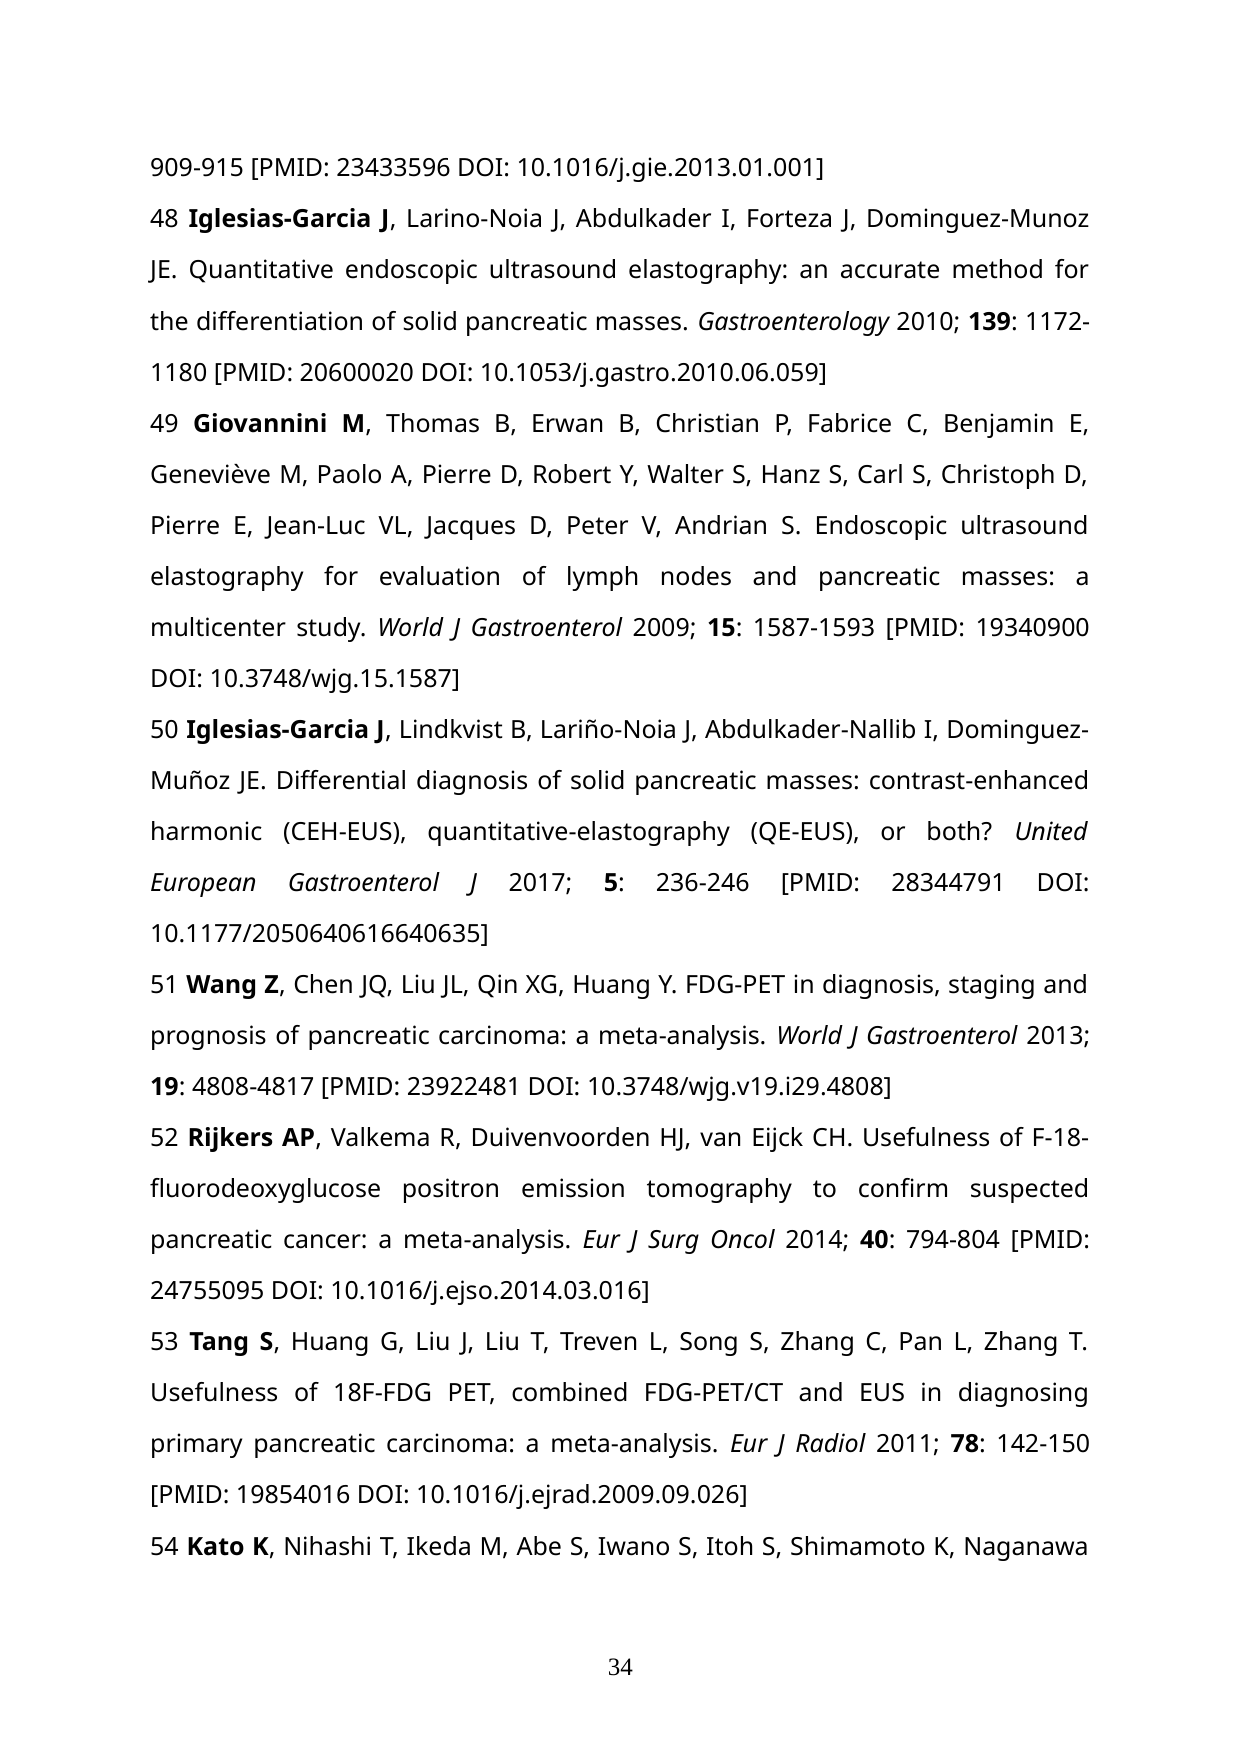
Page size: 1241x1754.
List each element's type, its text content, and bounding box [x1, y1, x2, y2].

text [150, 150, 1090, 184]
text 51 Wang Z, Chen JQ, Liu JL, Qin XG, Huang Y. FDG-PET in diagnosis, staging and prognosis of pancreatic carcinoma: a meta-analysis. World J Gastroenterol 2013; 19: 4808-4817 [PMID: 23922481 DOI: 10.3748/wjg.v19.i29.4808] [150, 967, 1090, 1103]
text 49 Giovannini M, Thomas B, Erwan B, Christian P, Fabrice C, Benjamin E, Geneviève M, Paolo A, Pierre D, Robert Y, Walter S, Hanz S, Carl S, Christoph D, Pierre E, Jean-Luc VL, Jacques D, Peter V, Andrian S. Endoscopic ultrasound elastography for evaluation of lymph nodes and pancreatic masses: a multicenter study. World J Gastroenterol 2009; 15: 1587-1593 [PMID: 19340900 DOI: 10.3748/wjg.15.1587] [150, 405, 1090, 694]
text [150, 1528, 1090, 1562]
text 53 Tang S, Huang G, Liu J, Liu T, Treven L, Song S, Zhang C, Pan L, Zhang T. Usefulness of 18F-FDG PET, combined FDG-PET/CT and EUS in diagnosing primary pancreatic carcinoma: a meta-analysis. Eur J Radiol 2011; 78: 142-150 [PMID: 19854016 DOI: 10.1016/j.ejrad.2009.09.026] [150, 1324, 1090, 1511]
text 52 Rijkers AP, Valkema R, Duivenvoorden HJ, van Eijck CH. Usefulness of F-18-fluorodeoxyglucose positron emission tomography to confirm suspected pancreatic cancer: a meta-analysis. Eur J Surg Oncol 2014; 40: 794-804 [PMID: 24755095 DOI: 10.1016/j.ejso.2014.03.016] [150, 1120, 1090, 1307]
text 50 Iglesias-Garcia J, Lindkvist B, Lariño-Noia J, Abdulkader-Nallib I, Dominguez-Muñoz JE. Differential diagnosis of solid pancreatic masses: contrast-enhanced harmonic (CEH-EUS), quantitative-elastography (QE-EUS), or both? United European Gastroenterol J 2017; 5: 236-246 [PMID: 28344791 DOI: 10.1177/2050640616640635] [150, 711, 1090, 950]
text 48 Iglesias-Garcia J, Larino-Noia J, Abdulkader I, Forteza J, Dominguez-Munoz JE. Quantitative endoscopic ultrasound elastography: an accurate method for the differentiation of solid pancreatic masses. Gastroenterology 2010; 139: 1172-1180 [PMID: 20600020 DOI: 10.1053/j.gastro.2010.06.059] [150, 201, 1090, 388]
